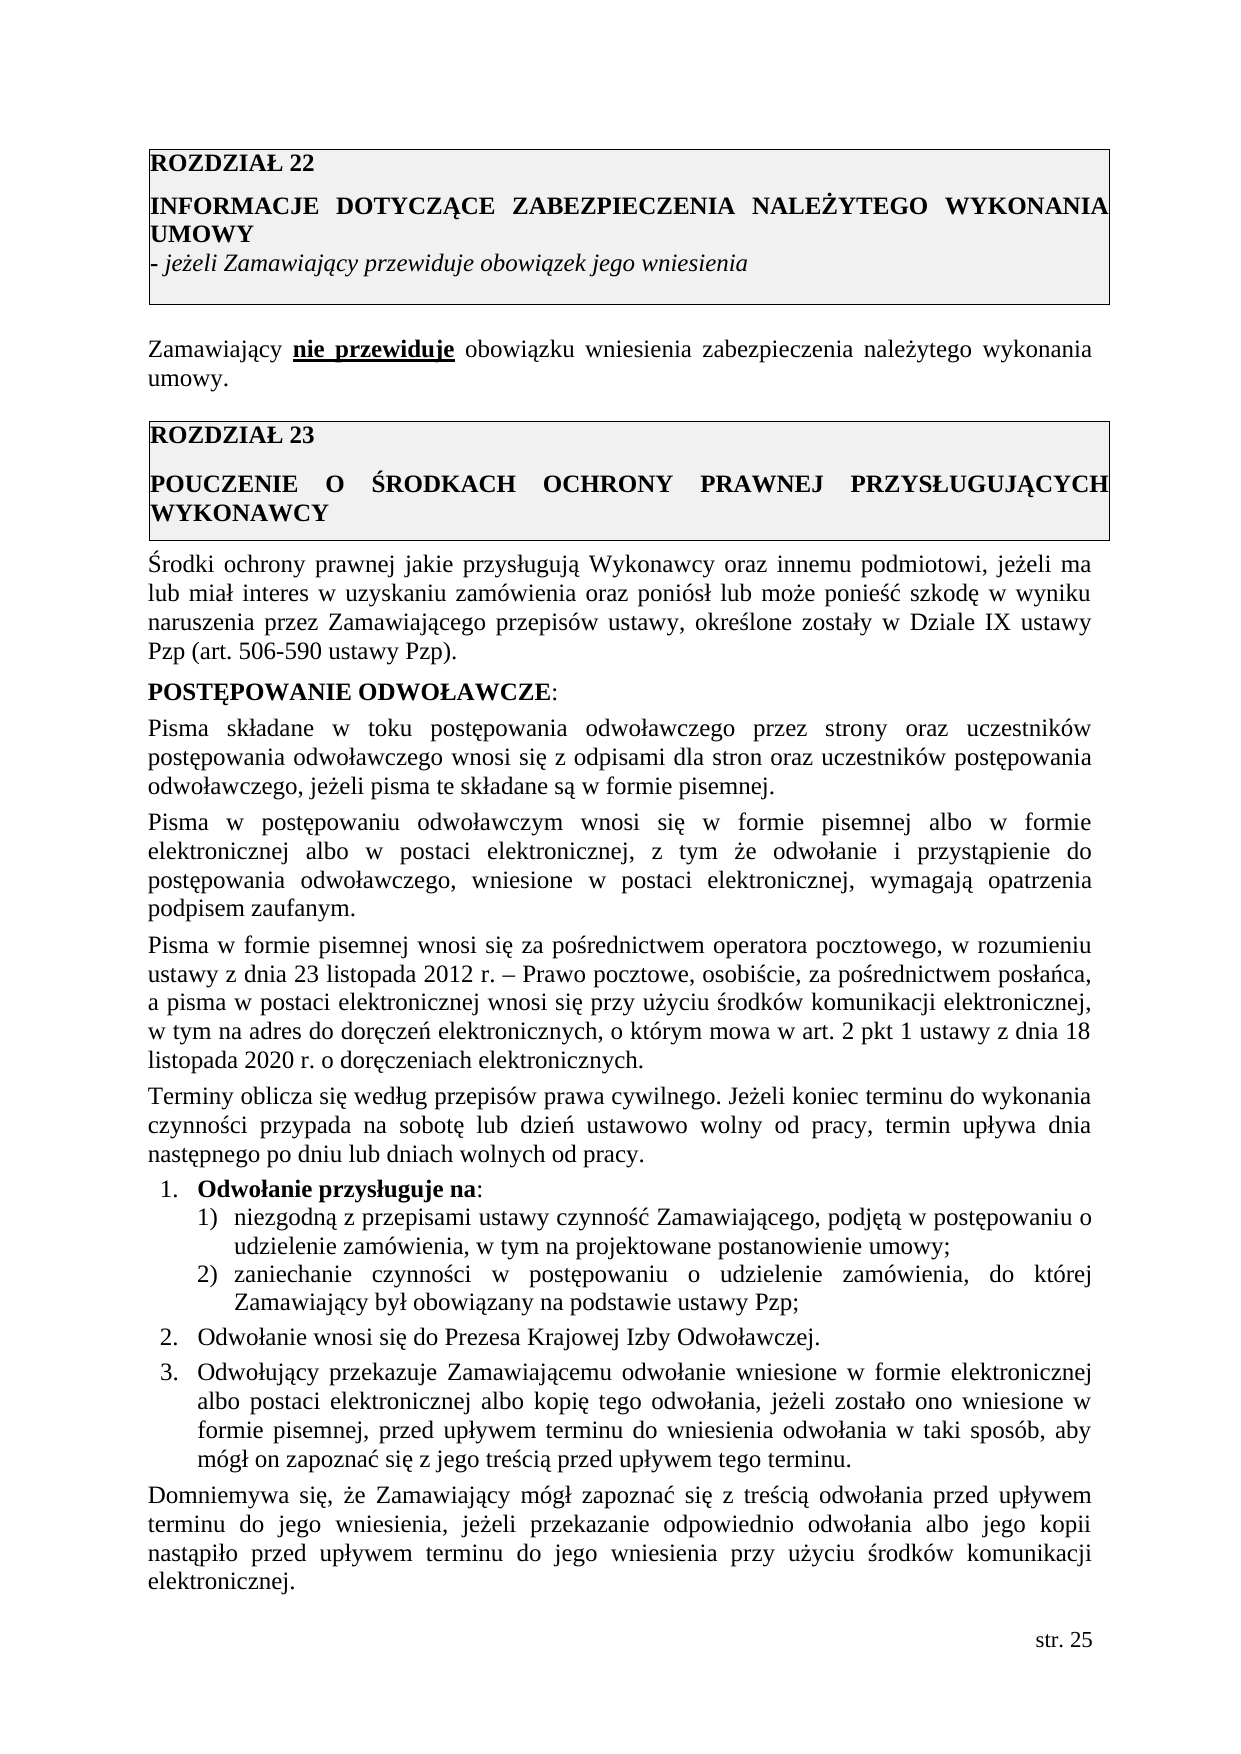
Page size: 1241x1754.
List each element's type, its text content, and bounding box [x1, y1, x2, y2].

text Pisma w formie pisemnej wnosi się za pośrednictwem operatora pocztowego, w rozumieniu ustawy z dnia 23 listopada 2012 r. – Prawo pocztowe, osobiście, za pośrednictwem posłańca, a pisma w postaci elektronicznej wnosi się przy użyciu środków komunikacji elektronicznej, w tym na adres do doręczeń elektronicznych, o którym mowa w art. 2 pkt 1 ustawy z dnia 18 listopada 2020 r. o doręczeniach elektronicznych. [148, 930, 1093, 1074]
text POSTĘPOWANIE ODWOŁAWCZE: [148, 677, 1093, 706]
text Pisma składane w toku postępowania odwoławczego przez strony oraz uczestników postępowania odwoławczego wnosi się z odpisami dla stron oraz uczestników postępowania odwoławczego, jeżeli pisma te składane są w formie pisemnej. [148, 713, 1093, 799]
text Środki ochrony prawnej jakie przysługują Wykonawcy oraz innemu podmiotowi, jeżeli ma lub miał interes w uzyskaniu zamówienia oraz poniósł lub może ponieść szkodę w wyniku naruszenia przez Zamawiającego przepisów ustawy, określone zostały w Dziale IX ustawy Pzp (art. 506-590 ustawy Pzp). [148, 549, 1093, 664]
text Domniemywa się, że Zamawiający mógł zapoznać się z treścią odwołania przed upływem terminu do jego wniesienia, jeżeli przekazanie odpowiednio odwołania albo jego kopii nastąpiło przed upływem terminu do jego wniesienia przy użyciu środków komunikacji elektronicznej. [148, 1480, 1093, 1595]
list zaniechanie czynności w postępowaniu o udzielenie zamówienia, do której Zamawiający był obowiązany na podstawie ustawy Pzp; [197, 1260, 1093, 1316]
list niezgodną z przepisami ustawy czynność Zamawiającego, podjętą w postępowaniu o udzielenie zamówienia, w tym na projektowane postanowienie umowy; [197, 1203, 1093, 1259]
text Pisma w postępowaniu odwoławczym wnosi się w formie pisemnej albo w formie elektronicznej albo w postaci elektronicznej, z tym że odwołanie i przystąpienie do postępowania odwoławczego, wniesione w postaci elektronicznej, wymagają opatrzenia podpisem zaufanym. [148, 807, 1093, 922]
list Odwołanie wnosi się do Prezesa Krajowej Izby Odwoławczej. [159, 1322, 1093, 1351]
text Terminy oblicza się według przepisów prawa cywilnego. Jeżeli koniec terminu do wykonania czynności przypada na sobotę lub dzień ustawowo wolny od pracy, termin upływa dnia następnego po dniu lub dniach wolnych od pracy. [148, 1081, 1093, 1168]
text Zamawiający nie przewiduje obowiązku wniesienia zabezpieczenia należytego wykonania umowy. [148, 334, 1093, 392]
list Odwołujący przekazuje Zamawiającemu odwołanie wniesione w formie elektronicznej albo postaci elektronicznej albo kopię tego odwołania, jeżeli zostało ono wniesione w formie pisemnej, przed upływem terminu do wniesienia odwołania w taki sposób, aby mógł on zapoznać się z jego treścią przed upływem tego terminu. [160, 1357, 1093, 1472]
list Odwołanie przysługuje na: [159, 1174, 1093, 1203]
